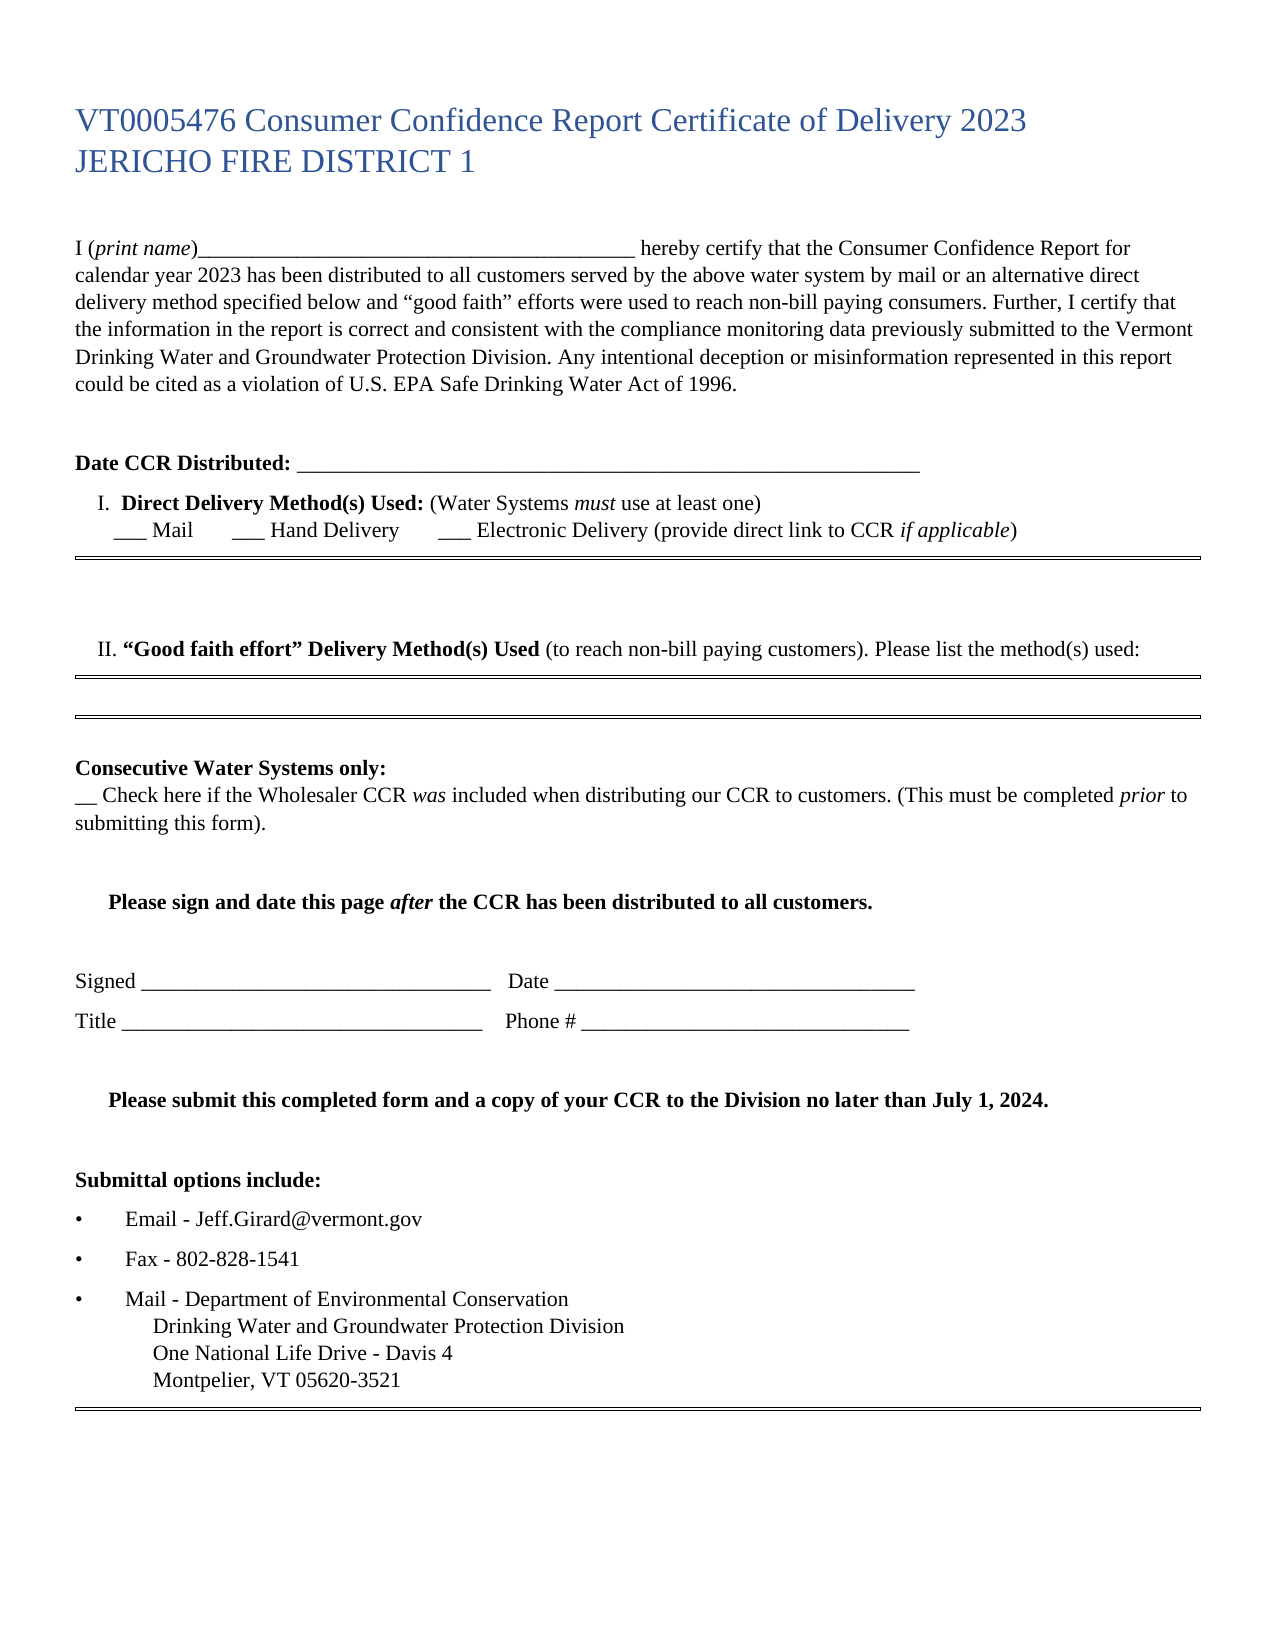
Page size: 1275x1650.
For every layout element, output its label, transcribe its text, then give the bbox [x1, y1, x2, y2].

text Date CCR Distributed: _________________________________________________________ [75, 450, 1200, 475]
text Signed ________________________________ Date _________________________________ [75, 968, 1200, 993]
list Fax - 802-828-1541 [75, 1246, 1200, 1271]
subtitle VT0005476 Consumer Confidence Report Certificate of Delivery 2023 [75, 100, 1200, 138]
list Mail - Department of Environmental Conservation Drinking Water and Groundwater Protection Division One National Life Drive - Davis 4 Montpelier, VT 05620-3521 [75, 1286, 1200, 1393]
text Please sign and date this page after the CCR has been distributed to all customers. [75, 889, 1200, 914]
subtitle JERICHO FIRE DISTRICT 1 [75, 141, 1200, 180]
list Email - Jeff.Girard@vermont.gov [75, 1206, 1200, 1232]
text I. Direct Delivery Method(s) Used: (Water Systems must use at least one) ___ Mail ___ Hand Delivery ___ Electronic Delivery (provide direct link to CCR if applicable) [75, 490, 1200, 542]
text I (print name)________________________________________ hereby certify that the Consumer Confidence Report for calendar year 2023 has been distributed to all customers served by the above water system by mail or an alternative direct delivery method specified below and “good faith” efforts were used to reach non-bill paying consumers. Further, I certify that the information in the report is correct and consistent with the compliance monitoring data previously submitted to the Vermont Drinking Water and Groundwater Protection Division. Any intentional deception or misinformation represented in this report could be cited as a violation of U.S. EPA Safe Drinking Water Act of 1996. [75, 235, 1200, 396]
text Submittal options include: [75, 1167, 1200, 1192]
text Consecutive Water Systems only: __ Check here if the Wholesaler CCR was included when distributing our CCR to customers. (This must be completed prior to submitting this form). [75, 755, 1200, 835]
text Please submit this completed form and a copy of your CCR to the Division no later than July 1, 2024. [75, 1087, 1200, 1113]
text Title _________________________________ Phone # ______________________________ [75, 1008, 1200, 1033]
text II. “Good faith effort” Delivery Method(s) Used (to reach non-bill paying customers). Please list the method(s) used: [75, 636, 1200, 661]
